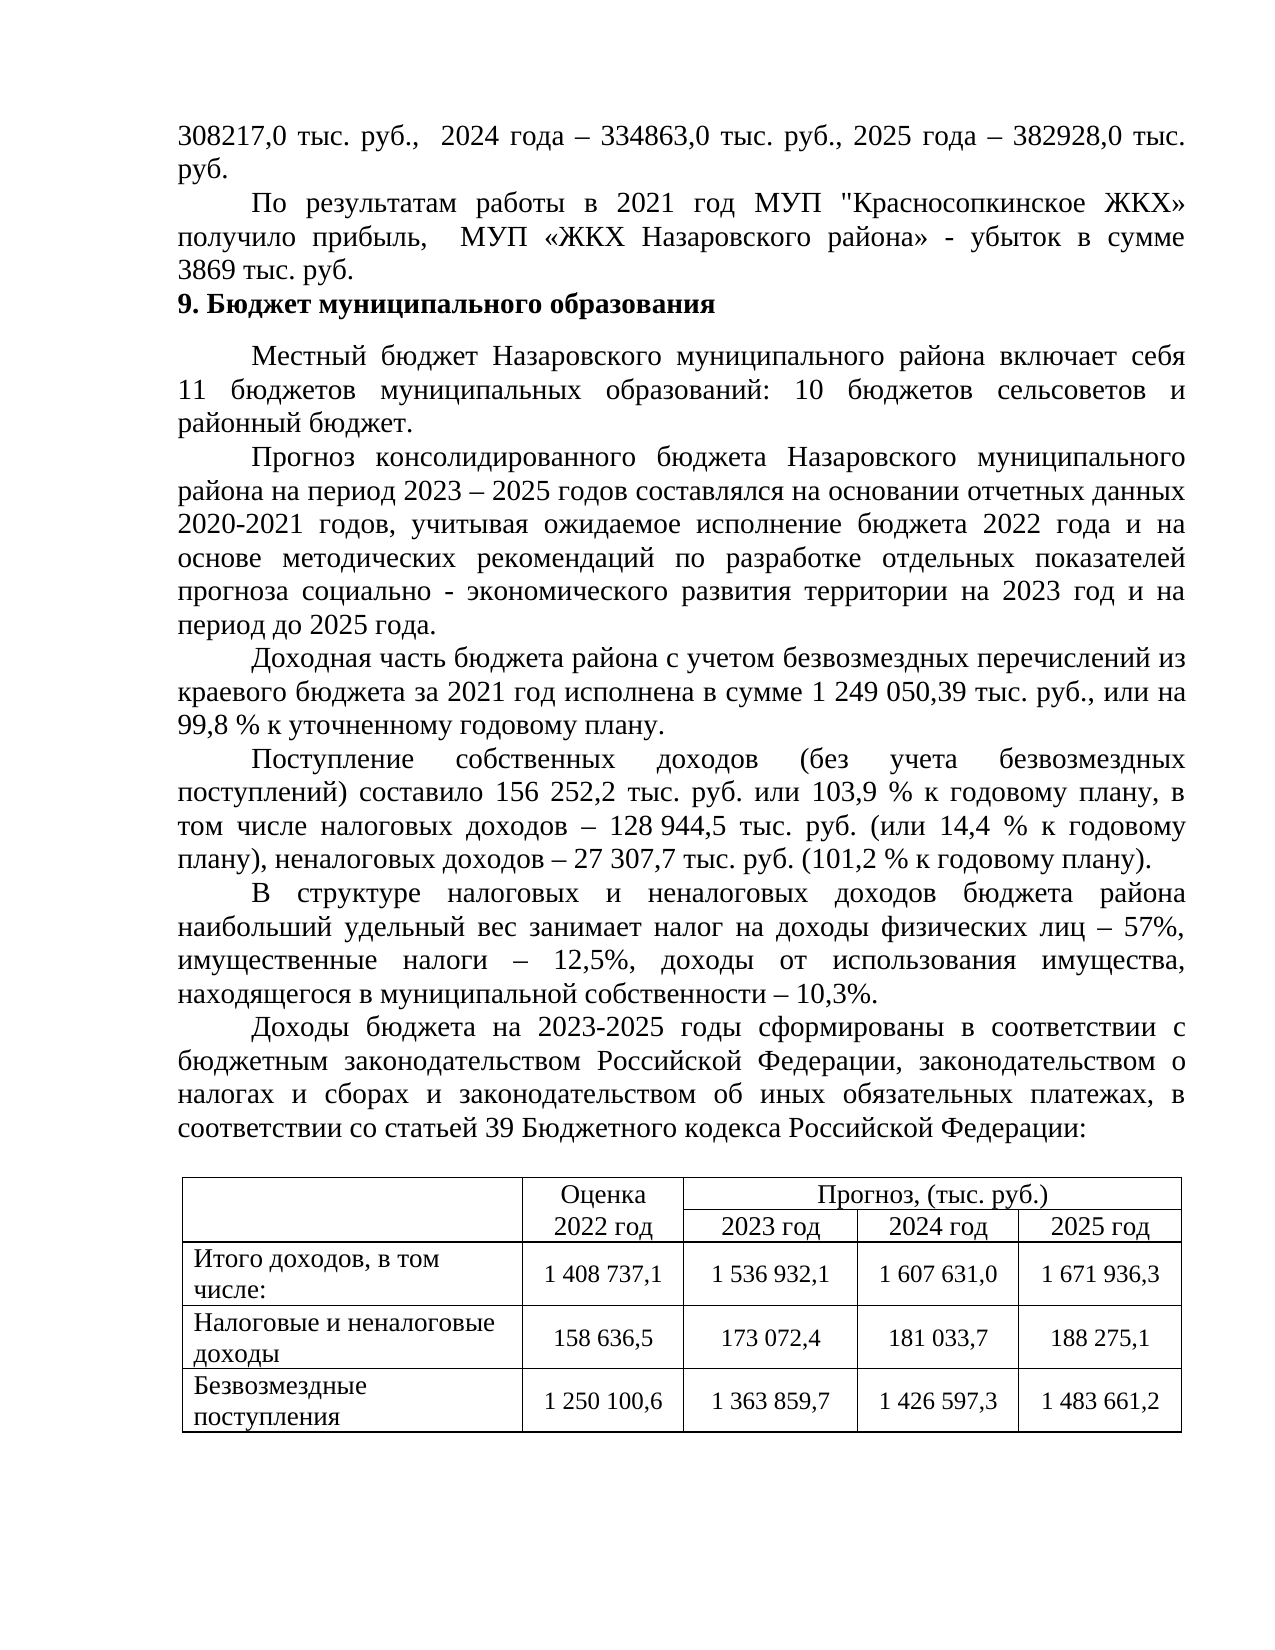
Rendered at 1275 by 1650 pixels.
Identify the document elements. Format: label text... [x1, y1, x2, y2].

table_cell 2025 год [1019, 1210, 1181, 1241]
text Поступление собственных доходов (без учета безвозмездных поступлений) составило 156 252,2 тыс. руб. или 103,9 % к годовому плану, в том числе налоговых доходов – 128 944,5 тыс. руб. (или 14,4 % к годовому плану), неналоговых доходов – 27 307,7 тыс. руб. (101,2 % к годовому плану). [177, 741, 1186, 875]
table_cell 1 536 932,1 [684, 1243, 857, 1305]
table_cell 1 363 859,7 [684, 1369, 857, 1431]
table_cell 181 033,7 [858, 1306, 1018, 1368]
table_cell 173 072,4 [684, 1306, 857, 1368]
text В структуре налоговых и неналоговых доходов бюджета района наибольший удельный вес занимает налог на доходы физических лиц – 57%, имущественные налоги – 12,5%, доходы от использования имущества, находящегося в муниципальной собственности – 10,3%. [177, 875, 1186, 1009]
text Доходы бюджета на 2023-2025 годы сформированы в соответствии с бюджетным законодательством Российской Федерации, законодательством о налогах и сборах и законодательством об иных обязательных платежах, в соответствии со статьей 39 Бюджетного кодекса Российской Федерации: [177, 1009, 1186, 1143]
text Доходная часть бюджета района с учетом безвозмездных перечислений из краевого бюджета за 2021 год исполнена в сумме 1 249 050,39 тыс. руб., или на 99,8 % к уточненному годовому плану. [177, 640, 1186, 741]
table_cell 1 250 100,6 [523, 1369, 683, 1431]
table_cell Налоговые и неналоговые доходы [183, 1306, 522, 1368]
text Местный бюджет Назаровского муниципального района включает себя 11 бюджетов муниципальных образований: 10 бюджетов сельсоветов и районный бюджет. [177, 338, 1186, 439]
table_cell 2023 год [684, 1210, 857, 1241]
table_cell 1 607 631,0 [858, 1243, 1018, 1305]
text 9. Бюджет муниципального образования [177, 286, 1186, 319]
table_cell 158 636,5 [523, 1306, 683, 1368]
table_cell 188 275,1 [1019, 1306, 1181, 1368]
table_header [183, 1178, 522, 1241]
table_cell Итого доходов, в том числе: [183, 1243, 522, 1305]
table_cell Безвозмездные поступления [183, 1369, 522, 1431]
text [177, 118, 1186, 185]
table_cell 1 426 597,3 [858, 1369, 1018, 1431]
text По результатам работы в 2021 год МУП "Красносопкинское ЖКХ» получило прибыль, МУП «ЖКХ Назаровского района» - убыток в сумме 3869 тыс. руб. [177, 185, 1186, 286]
table_header Прогноз, (тыс. руб.) [684, 1178, 1181, 1209]
table_cell 1 408 737,1 [523, 1243, 683, 1305]
table_header Оценка 2022 год [523, 1178, 683, 1241]
text Прогноз консолидированного бюджета Назаровского муниципального района на период 2023 – 2025 годов составлялся на основании отчетных данных 2020-2021 годов, учитывая ожидаемое исполнение бюджета 2022 года и на основе методических рекомендаций по разработке отдельных показателей прогноза социально - экономического развития территории на 2023 год и на период до 2025 года. [177, 439, 1186, 640]
table_cell 1 483 661,2 [1019, 1369, 1181, 1431]
table_cell 1 671 936,3 [1019, 1243, 1181, 1305]
table_cell 2024 год [858, 1210, 1018, 1241]
